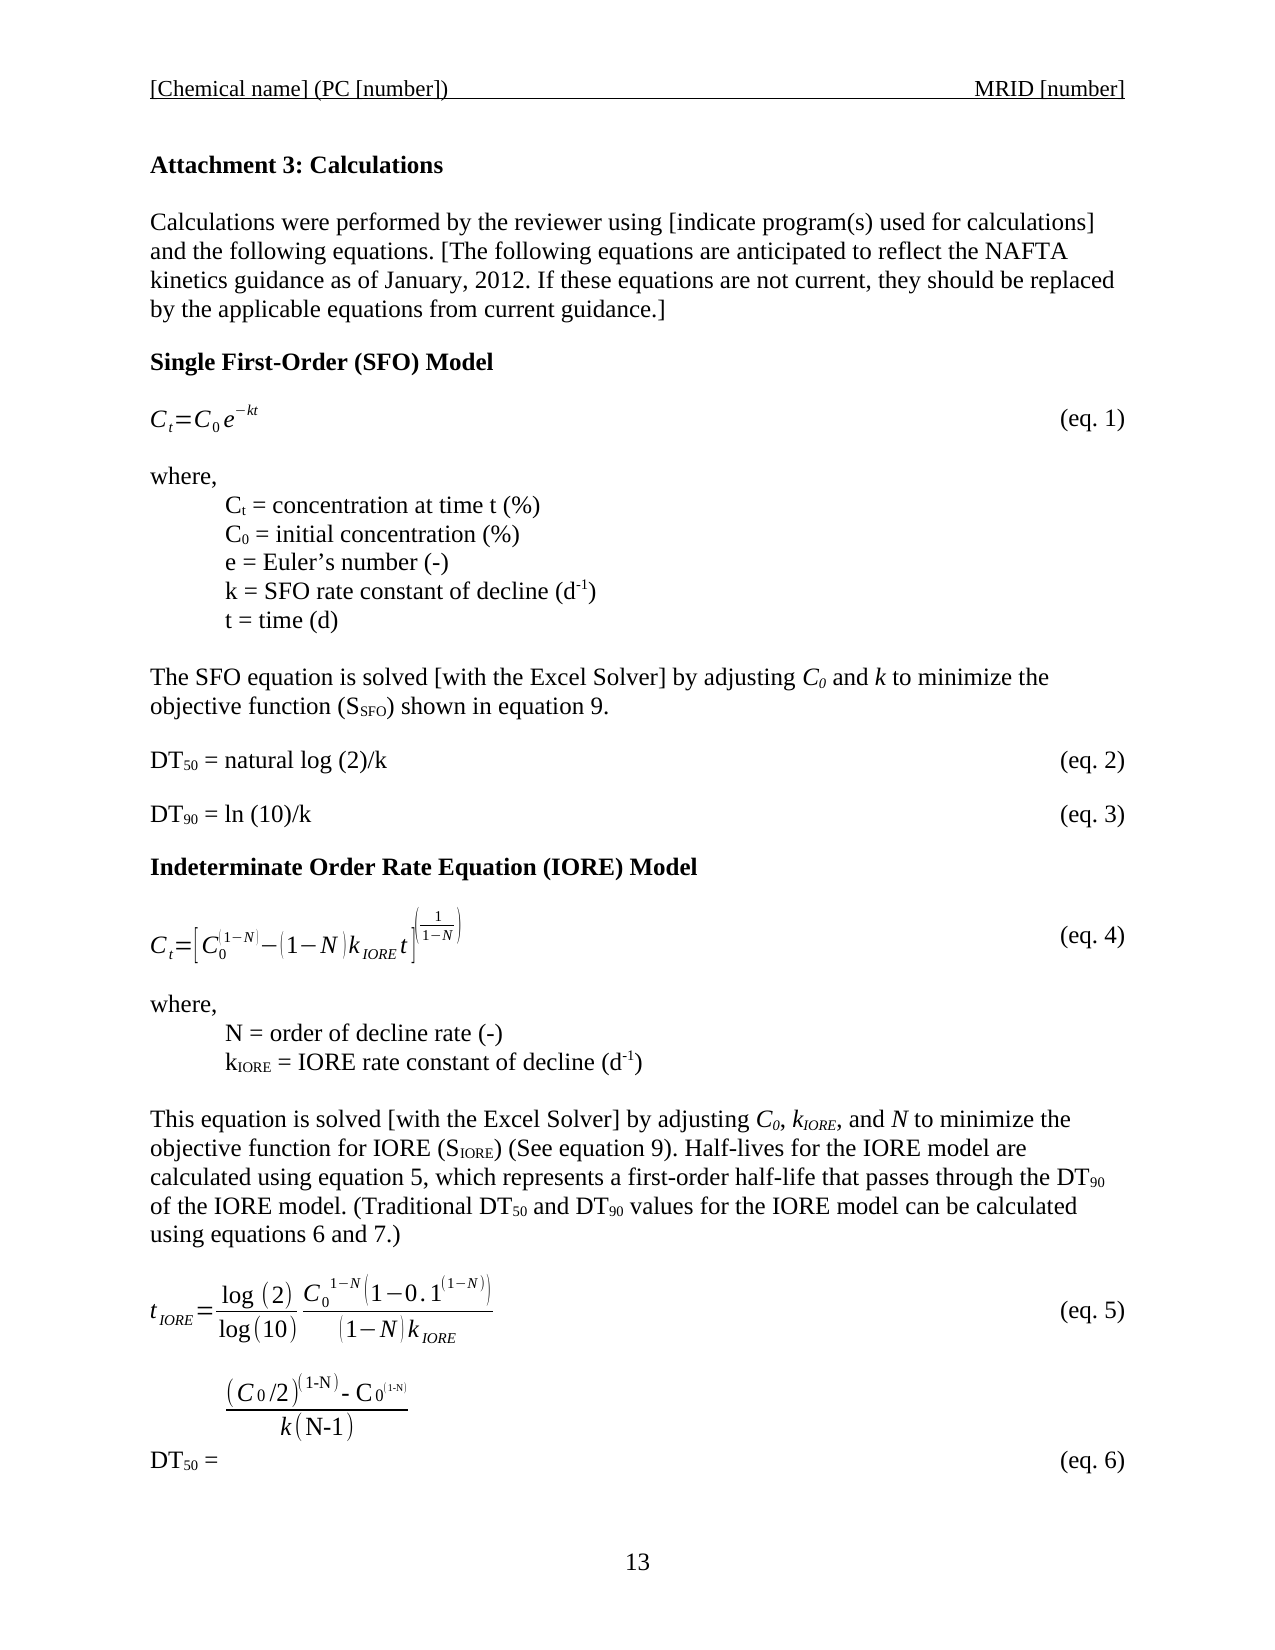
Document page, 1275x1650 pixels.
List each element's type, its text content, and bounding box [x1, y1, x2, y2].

text DT50 = (eq. 6) [150, 1372, 1125, 1474]
text t = time (d) [150, 605, 1125, 634]
text N = order of decline rate (-) [150, 1018, 1125, 1047]
text Ct = concentration at time t (%) [150, 490, 1125, 519]
text Single First-Order (SFO) Model [150, 347, 1125, 376]
text (eq. 4) [150, 906, 1125, 964]
text C0 = initial concentration (%) [150, 519, 1125, 547]
text (eq. 1) [150, 401, 1125, 436]
text The SFO equation is solved [with the Excel Solver] by adjusting C0 and k to minimize the objective function (SSFO) shown in equation 9. [150, 662, 1125, 720]
text Attachment 3: Calculations [150, 150, 1125, 179]
text Calculations were performed by the reviewer using [indicate program(s) used for calculations] and the following equations. [The following equations are anticipated to reflect the NAFTA kinetics guidance as of January, 2012. If these equations are not current, they should be replaced by the applicable equations from current guidance.] [150, 207, 1125, 322]
text e = Euler’s number (-) [150, 547, 1125, 576]
text k = SFO rate constant of decline (d-1) [150, 576, 1125, 605]
text DT50 = natural log (2)/k (eq. 2) [150, 745, 1125, 774]
text This equation is solved [with the Excel Solver] by adjusting C0, kIORE, and N to minimize the objective function for IORE (SIORE) (See equation 9). Half-lives for the IORE model are calculated using equation 5, which represents a first-order half-life that passes through the DT90 of the IORE model. (Traditional DT50 and DT90 values for the IORE model can be calculated using equations 6 and 7.) [150, 1104, 1125, 1248]
text where, [150, 461, 1125, 490]
text Indeterminate Order Rate Equation (IORE) Model [150, 852, 1125, 881]
text kIORE = IORE rate constant of decline (d-1) [150, 1047, 1125, 1076]
text (eq. 5) [150, 1273, 1125, 1347]
text DT90 = ln (10)/k (eq. 3) [150, 799, 1125, 827]
text where, [150, 989, 1125, 1018]
